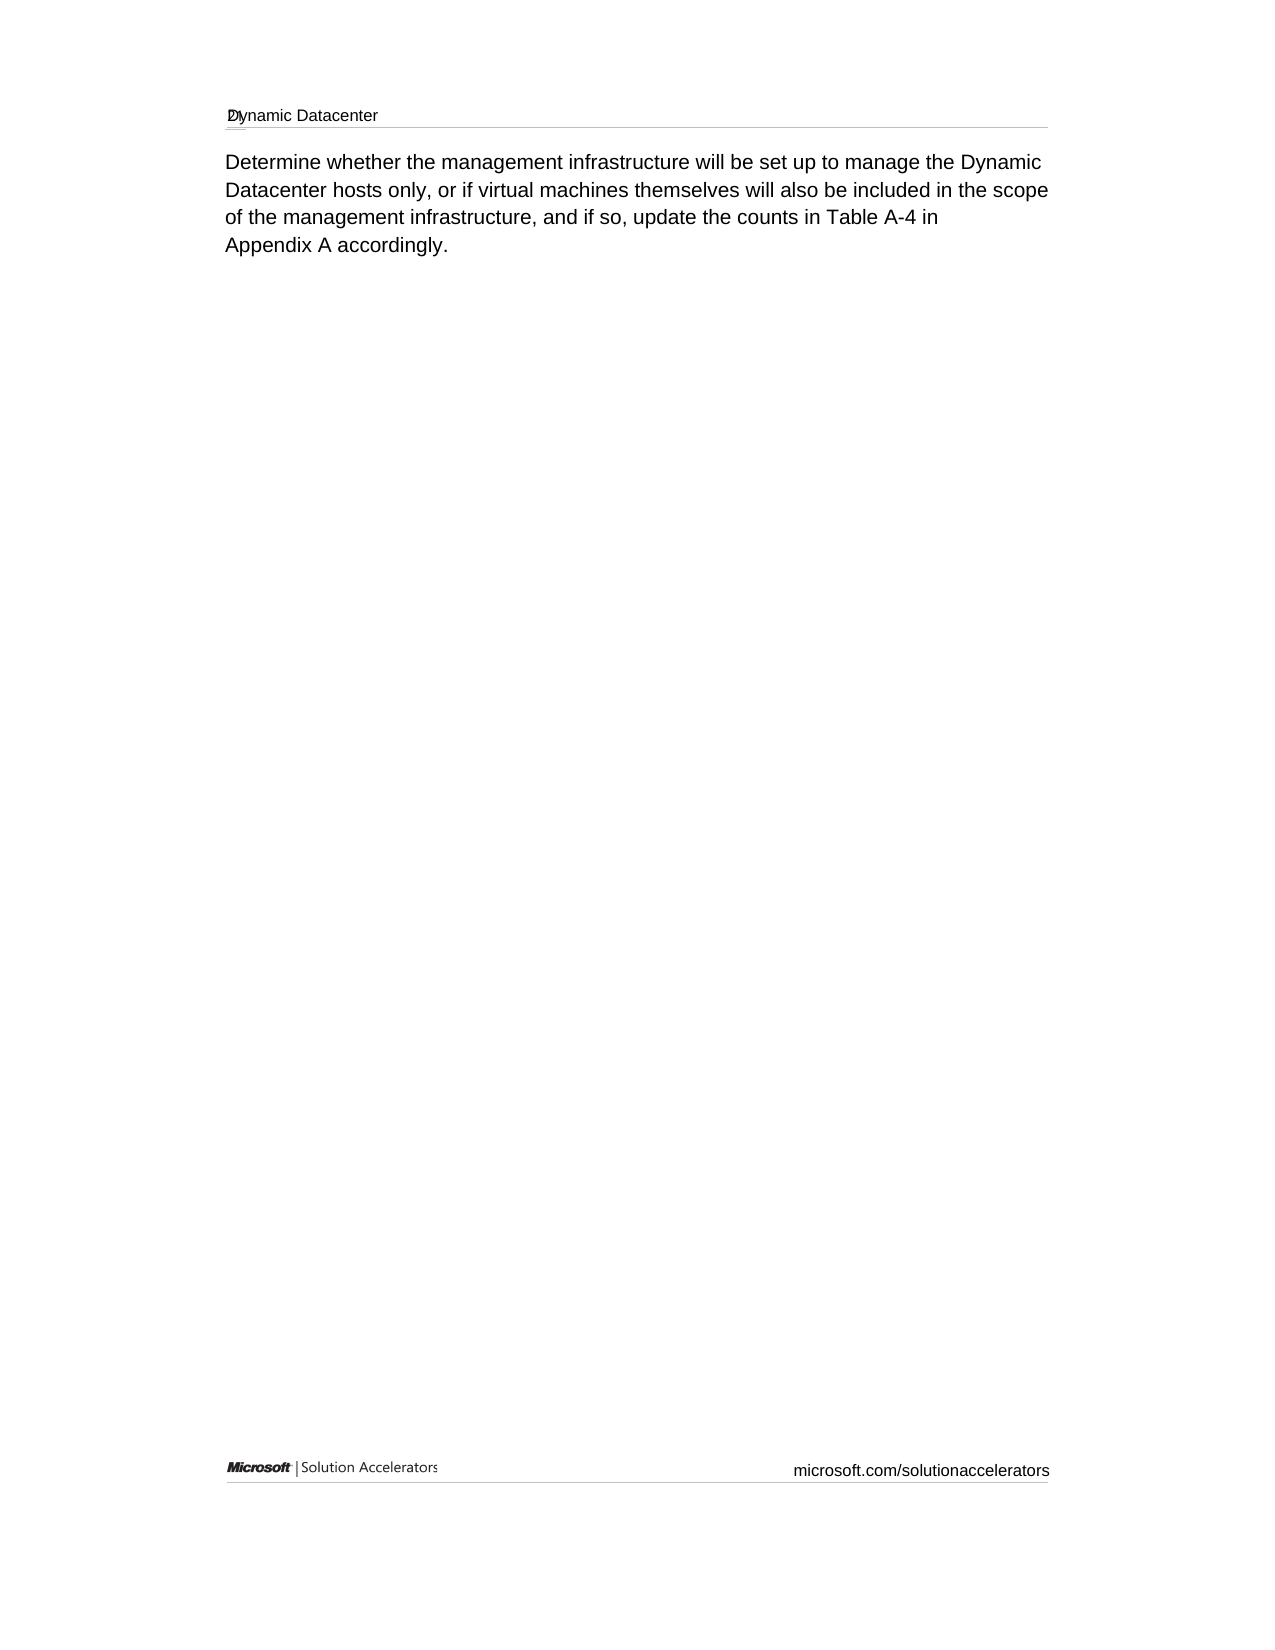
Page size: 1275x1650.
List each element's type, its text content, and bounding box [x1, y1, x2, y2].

picture [227, 1461, 438, 1477]
text Determine whether the management infrastructure will be set up to manage the Dynamic Datacenter hosts only, or if virtual machines themselves will also be included in the scope of the management infrastructure, and if so, update the counts in Table A-4 in Appendix A accordingly. [225, 150, 1050, 256]
